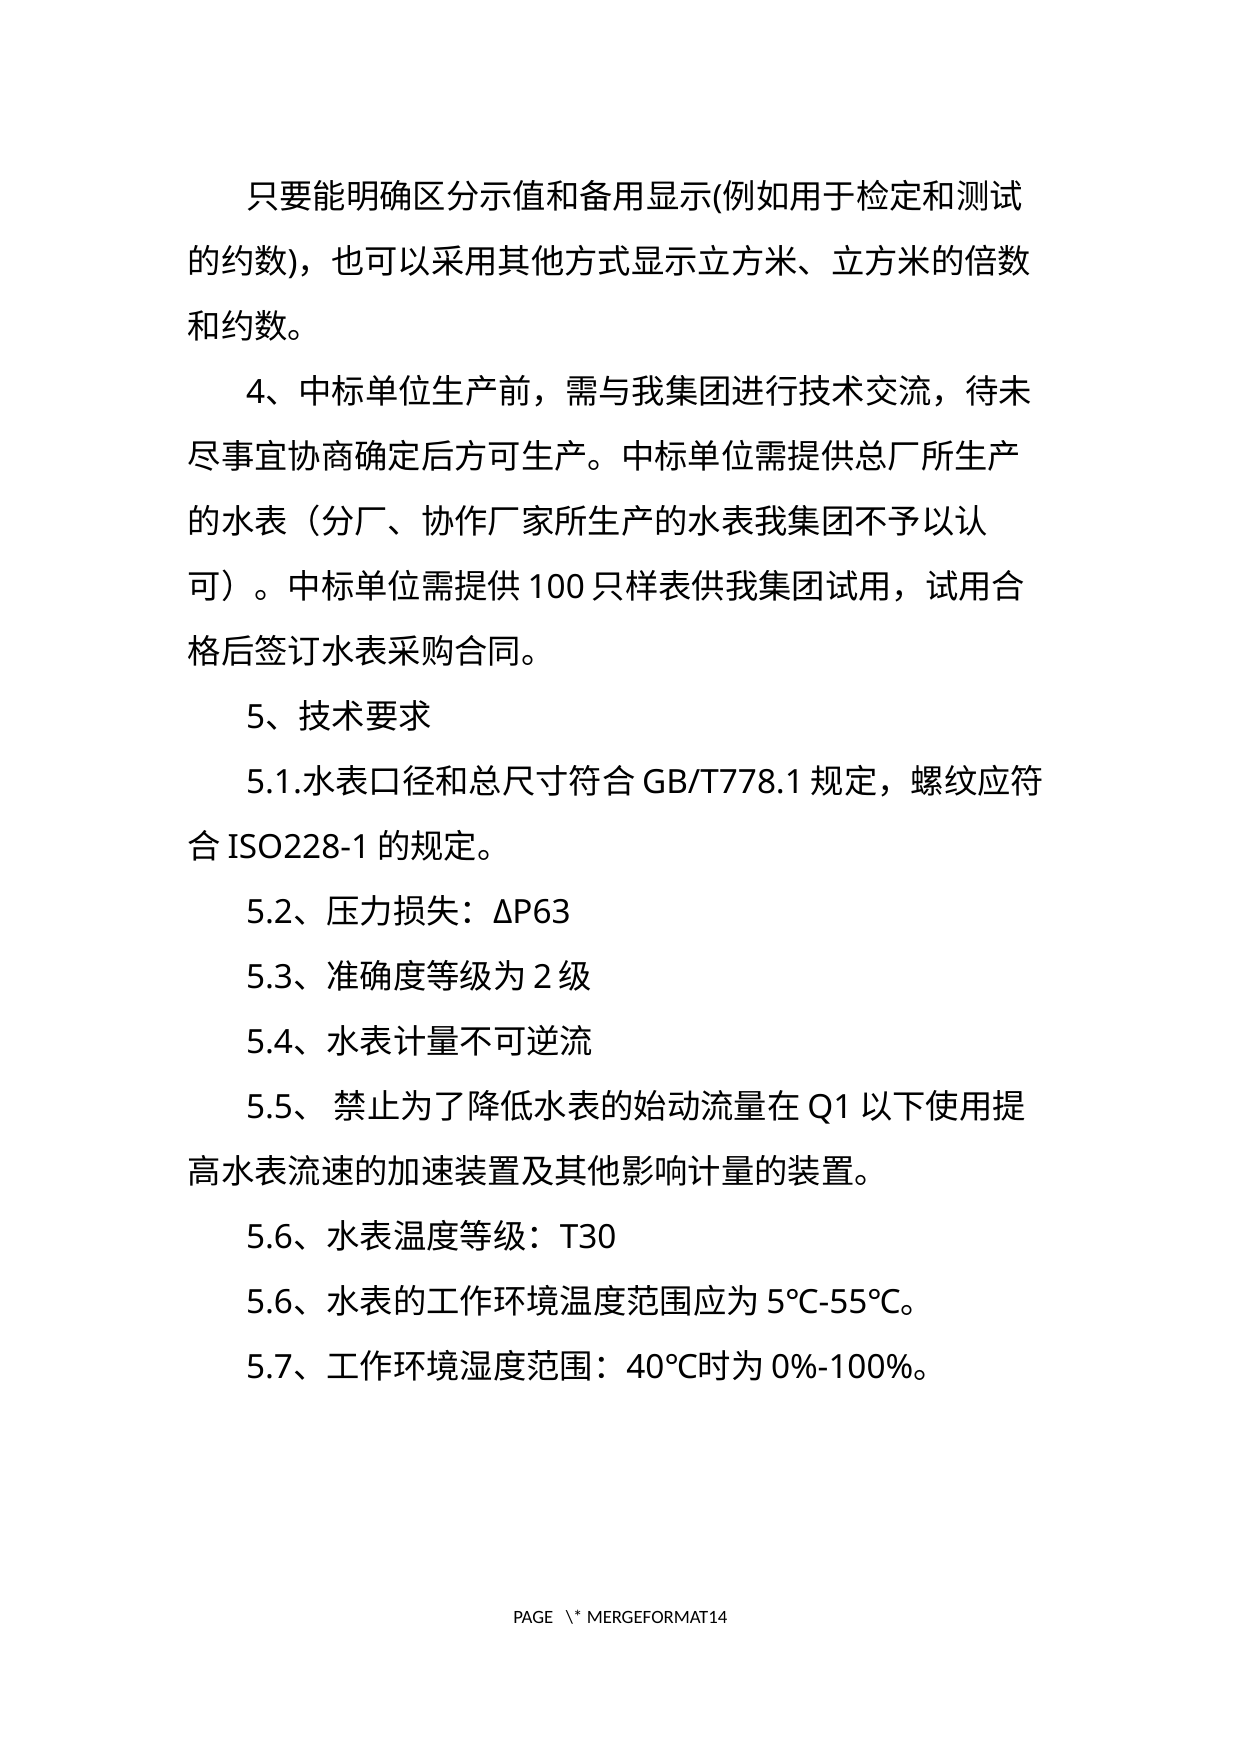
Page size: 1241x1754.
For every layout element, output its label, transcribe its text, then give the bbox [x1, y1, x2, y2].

text 5.5、 禁止为了降低水表的始动流量在Q1以下使用提高水表流速的加速装置及其他影响计量的装置。 [187, 1072, 1053, 1202]
text 5.7、工作环境湿度范围：40℃时为0%-100%。 [187, 1332, 1053, 1397]
text 只要能明确区分示值和备用显示(例如用于检定和测试的约数)，也可以采用其他方式显示立方米、立方米的倍数和约数。 [187, 162, 1053, 357]
text 5.6、水表温度等级：T30 [187, 1202, 1053, 1267]
text 5.6、水表的工作环境温度范围应为5℃-55℃。 [187, 1267, 1053, 1332]
text 5.2、压力损失：ΔP63 [187, 877, 1053, 942]
text 5.3、准确度等级为2级 [187, 942, 1053, 1007]
text 5.4、水表计量不可逆流 [187, 1007, 1053, 1072]
text 4、中标单位生产前，需与我集团进行技术交流，待未尽事宜协商确定后方可生产。中标单位需提供总厂所生产的水表（分厂、协作厂家所生产的水表我集团不予以认可）。中标单位需提供100只样表供我集团试用，试用合格后签订水表采购合同。 [187, 357, 1053, 682]
text 5.1.水表口径和总尺寸符合GB/T778.1规定，螺纹应符合ISO228-1的规定。 [187, 747, 1053, 877]
text 5、技术要求 [187, 682, 1053, 747]
